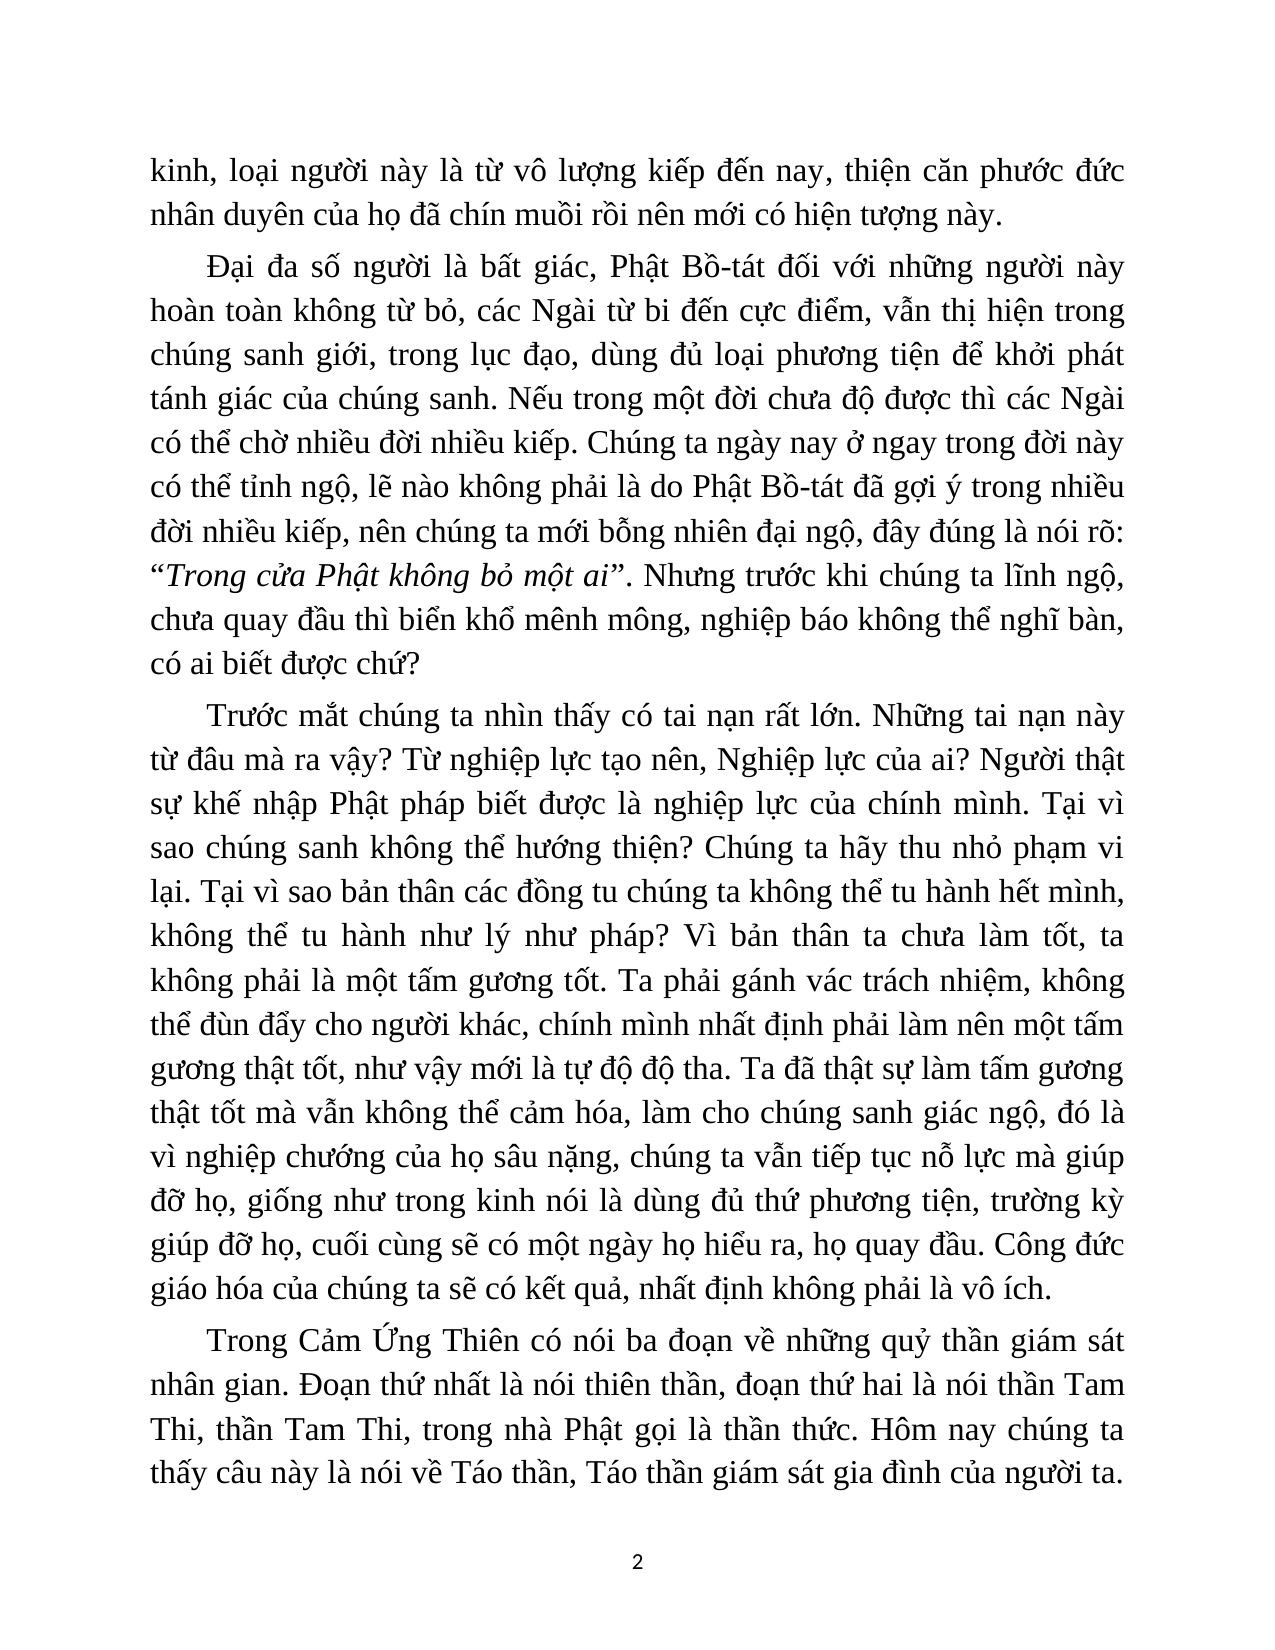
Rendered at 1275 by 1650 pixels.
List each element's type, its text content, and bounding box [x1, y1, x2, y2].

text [150, 1321, 1125, 1491]
text Trước mắt chúng ta nhìn thấy có tai nạn rất lớn. Những tai nạn này từ đâu mà ra vậy? Từ nghiệp lực tạo nên, Nghiệp lực của ai? Người thật sự khế nhập Phật pháp biết được là nghiệp lực của chính mình. Tại vì sao chúng sanh không thể hướng thiện? Chúng ta hãy thu nhỏ phạm vi lại. Tại vì sao bản thân các đồng tu chúng ta không thể tu hành hết mình, không thể tu hành như lý như pháp? Vì bản thân ta chưa làm tốt, ta không phải là một tấm gương tốt. Ta phải gánh vác trách nhiệm, không thể đùn đẩy cho người khác, chính mình nhất định phải làm nên một tấm gương thật tốt, như vậy mới là tự độ độ tha. Ta đã thật sự làm tấm gương thật tốt mà vẫn không thể cảm hóa, làm cho chúng sanh giác ngộ, đó là vì nghiệp chướng của họ sâu nặng, chúng ta vẫn tiếp tục nỗ lực mà giúp đỡ họ, giống như trong kinh nói là dùng đủ thứ phương tiện, trường kỳ giúp đỡ họ, cuối cùng sẽ có một ngày họ hiểu ra, họ quay đầu. Công đức giáo hóa của chúng ta sẽ có kết quả, nhất định không phải là vô ích. [150, 695, 1125, 1307]
text Đại đa số người là bất giác, Phật Bồ-tát đối với những người này hoàn toàn không từ bỏ, các Ngài từ bi đến cực điểm, vẫn thị hiện trong chúng sanh giới, trong lục đạo, dùng đủ loại phương tiện để khởi phát tánh giác của chúng sanh. Nếu trong một đời chưa độ được thì các Ngài có thể chờ nhiều đời nhiều kiếp. Chúng ta ngày nay ở ngay trong đời này có thể tỉnh ngộ, lẽ nào không phải là do Phật Bồ-tát đã gợi ý trong nhiều đời nhiều kiếp, nên chúng ta mới bỗng nhiên đại ngộ, đây đúng là nói rõ: “Trong cửa Phật không bỏ một ai”. Nhưng trước khi chúng ta lĩnh ngộ, chưa quay đầu thì biển khổ mênh mông, nghiệp báo không thể nghĩ bàn, có ai biết được chứ? [150, 246, 1125, 681]
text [150, 150, 1125, 232]
